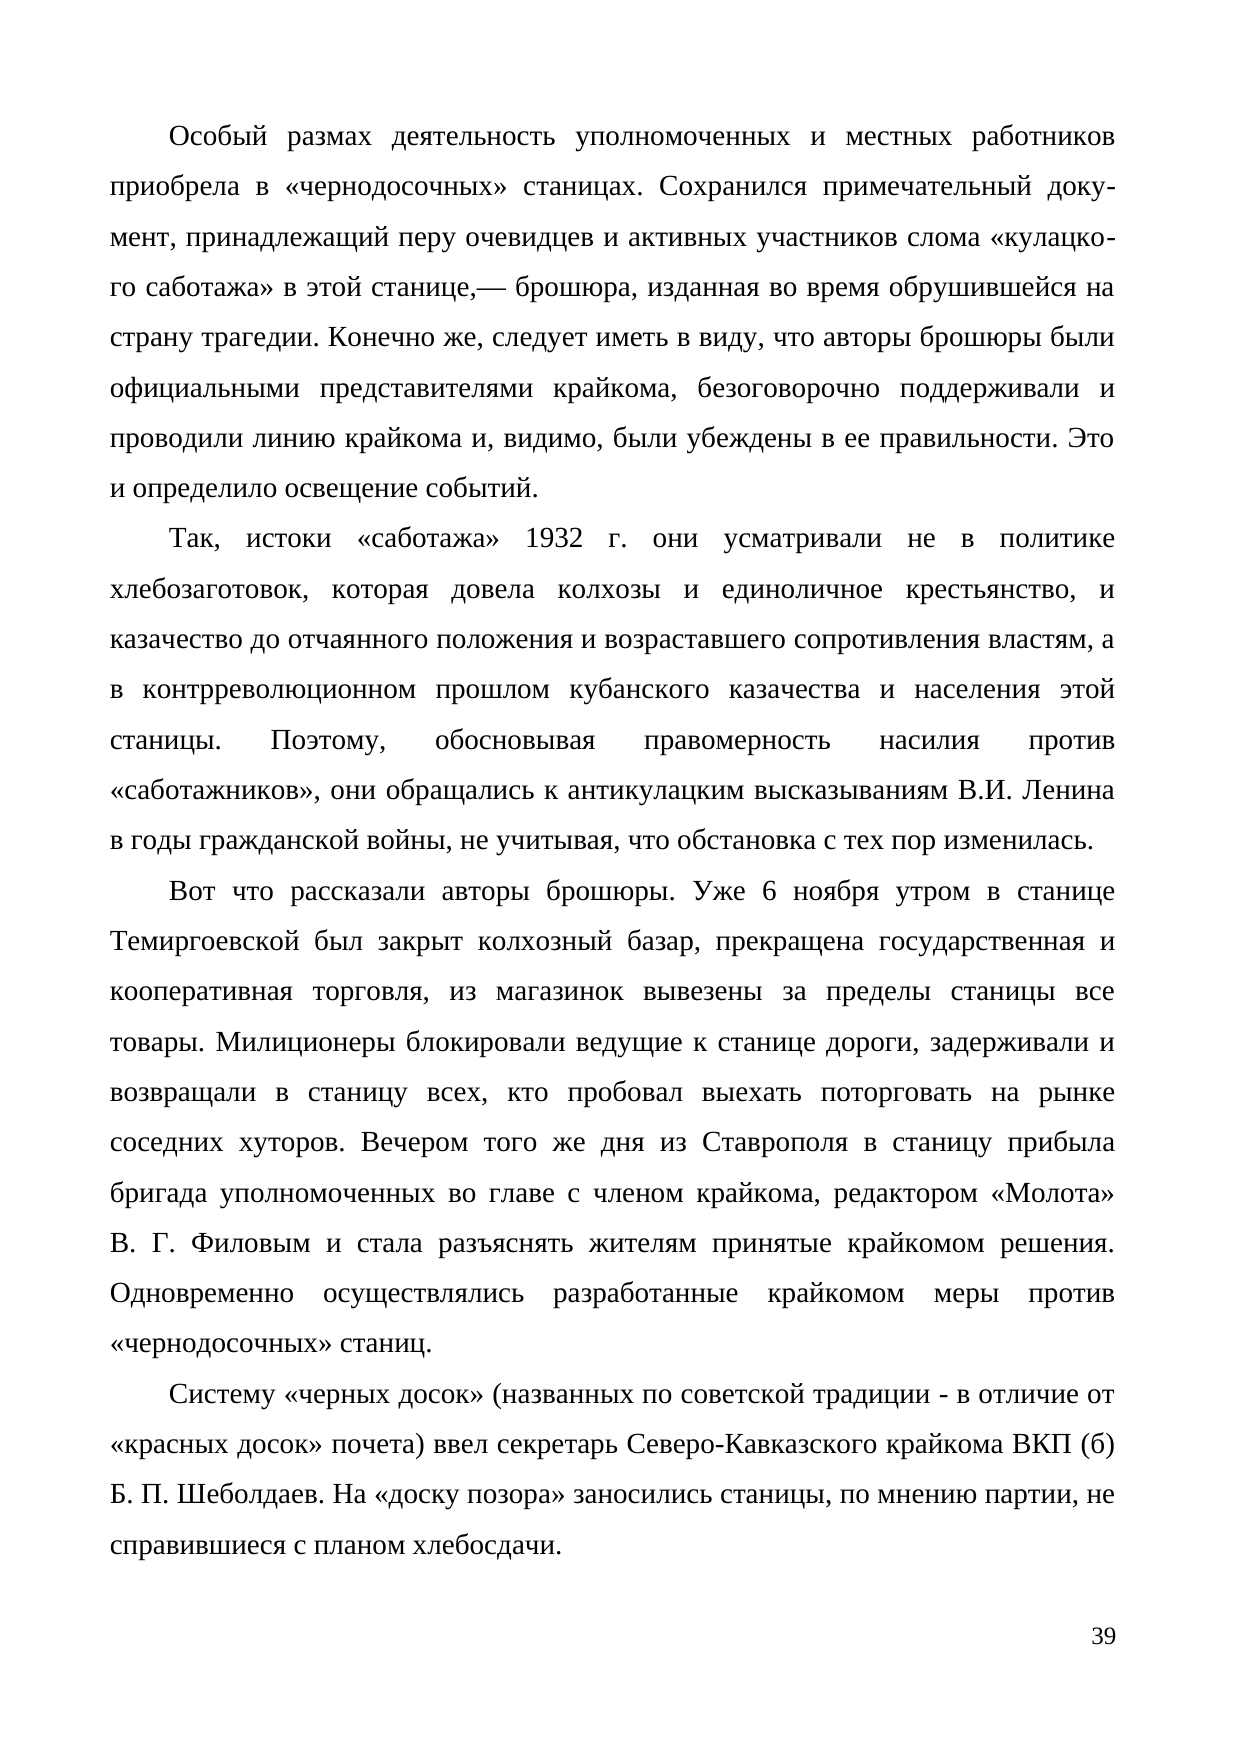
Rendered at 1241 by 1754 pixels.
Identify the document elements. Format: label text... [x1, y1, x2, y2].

text Так, истоки «саботажа» . они усматривали не в политике хлебозаготовок, которая довела колхозы и единоличное крестьянство, и казачество до отчаянного положения и возраставшего сопротивления властям, а в контрреволюционном прошлом кубанского казачества и населения этой станицы. Поэтому, обосновывая правомерность насилия против «саботажников», они обращались к антикулацким высказываниям В.И. Ленина в годы гражданской войны, не учитывая, что обстановка с тех пор изменилась. [109, 521, 1116, 856]
text Особый размах деятельность уполномоченных и местных работников приобрела в «чернодосочных» станицах. Сохранился примечательный документ, принадлежащий перу очевидцев и активных участников слома «кулацкого саботажа» в этой станице,— брошюра, изданная во время обрушившейся на страну трагедии. Конечно же, следует иметь в виду, что авторы брошюры были официальными представителями крайкома, безоговорочно поддерживали и проводили линию крайкома и, видимо, были убеждены в ее правильности. Это и определило освещение событий. [109, 118, 1116, 504]
text Систему «черных досок» (названных по советской традиции - в отличие от «красных досок» почета) ввел секретарь Северо-Кавказского крайкома ВКП (б) Б. П. Шеболдаев. На «доску позора» заносились станицы, по мнению партии, не справившиеся с планом хлебосдачи. [109, 1376, 1116, 1560]
text Вот что рассказали авторы брошюры. Уже 6 ноября утром в станице Темиргоевской был закрыт колхозный базар, прекращена государственная и кооперативная торговля, из магазинок вывезены за пределы станицы все товары. Милиционеры блокировали ведущие к станице дороги, задерживали и возвращали в станицу всех, кто пробовал выехать поторговать на рынке соседних хуторов. Вечером того же дня из Ставрополя в станицу прибыла бригада уполномоченных во главе с членом крайкома, редактором «Молота» В. Г. Филовым и стала разъяснять жителям принятые крайкомом решения. Одновременно осуществлялись разработанные крайкомом меры против «чернодосочных» станиц. [109, 873, 1116, 1359]
